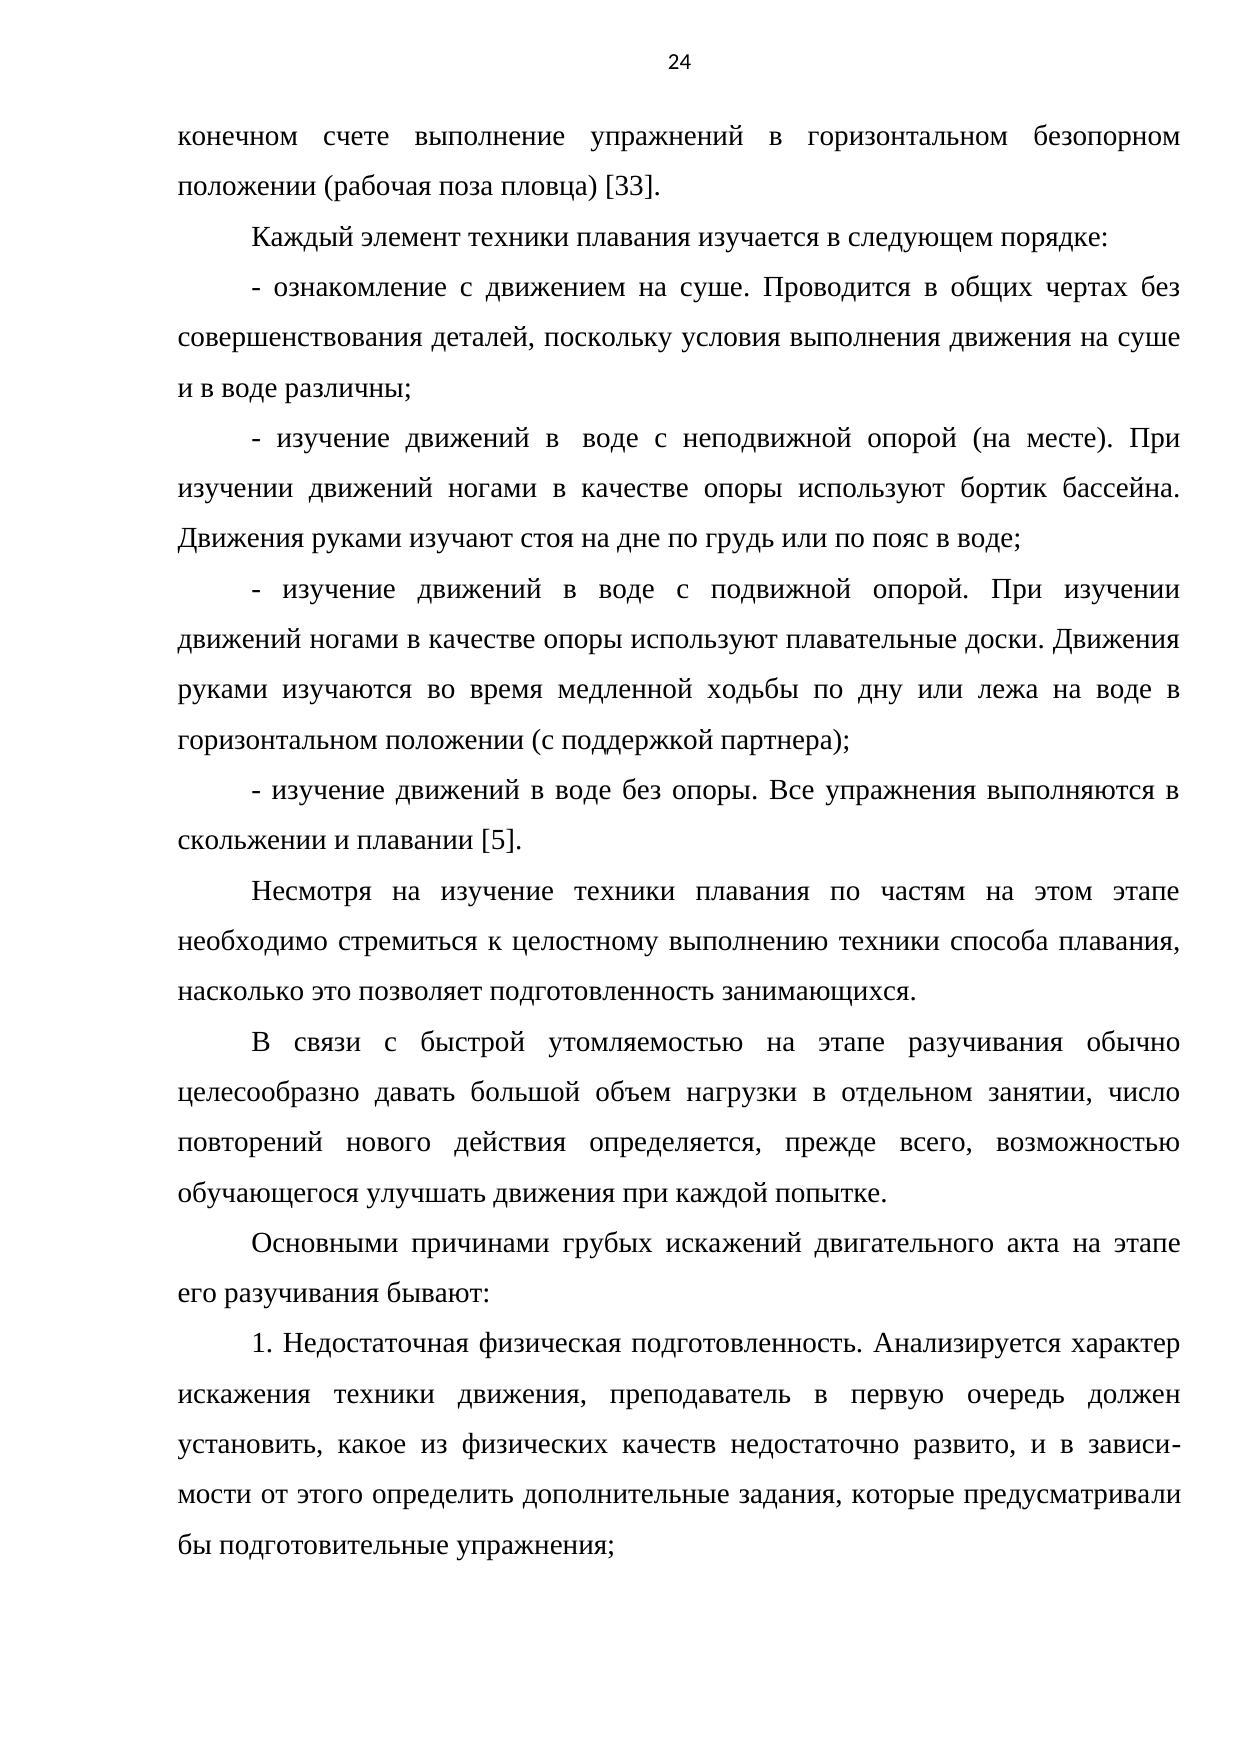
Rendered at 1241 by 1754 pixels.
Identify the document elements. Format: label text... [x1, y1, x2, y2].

text - ознакомление с движением на суше. Проводится в общих чертах без совершенствования деталей, поскольку условия выполнения движения на суше и в воде различны; [177, 269, 1181, 403]
text - изучение движений в воде без опоры. Все упражнения выполняются в скольжении и плавании [5]. [177, 772, 1181, 856]
text В связи с быстрой утомляемостью на этапе разучивания обычно целесообразно давать большой объем нагрузки в отдельном занятии, число повторений нового действия определяется, прежде всего, возможностью обучающегося улучшать движения при каждой попытке. [177, 1024, 1181, 1208]
text Каждый элемент техники плавания изучается в следующем порядке: [177, 219, 1181, 252]
text - изучение движений в воде с неподвижной опорой (на месте). При изучении движений ногами в качестве опоры используют бортик бассейна. Движения руками изучают стоя на дне по грудь или по пояс в воде; [177, 420, 1181, 554]
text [177, 118, 1181, 202]
text 1. Недостаточная физическая подготовленность. Анализируется характер искажения техники движения, преподаватель в первую очередь должен установить, какое из физических качеств недостаточно развито, и в зависимости от этого определить дополнительные задания, которые предусматривали бы подготовительные упражнения; [177, 1326, 1181, 1560]
text - изучение движений в воде с подвижной опорой. При изучении движений ногами в качестве опоры используют плавательные доски. Движения руками изучаются во время медленной ходьбы по дну или лежа на воде в горизонтальном положении (с поддержкой партнера); [177, 571, 1181, 755]
text Основными причинами грубых искажений двигательного акта на этапе его разучивания бывают: [177, 1225, 1181, 1309]
text Несмотря на изучение техники плавания по частям на этом этапе необходимо стремиться к целостному выполнению техники способа плавания, насколько это позволяет подготовленность занимающихся. [177, 873, 1181, 1007]
